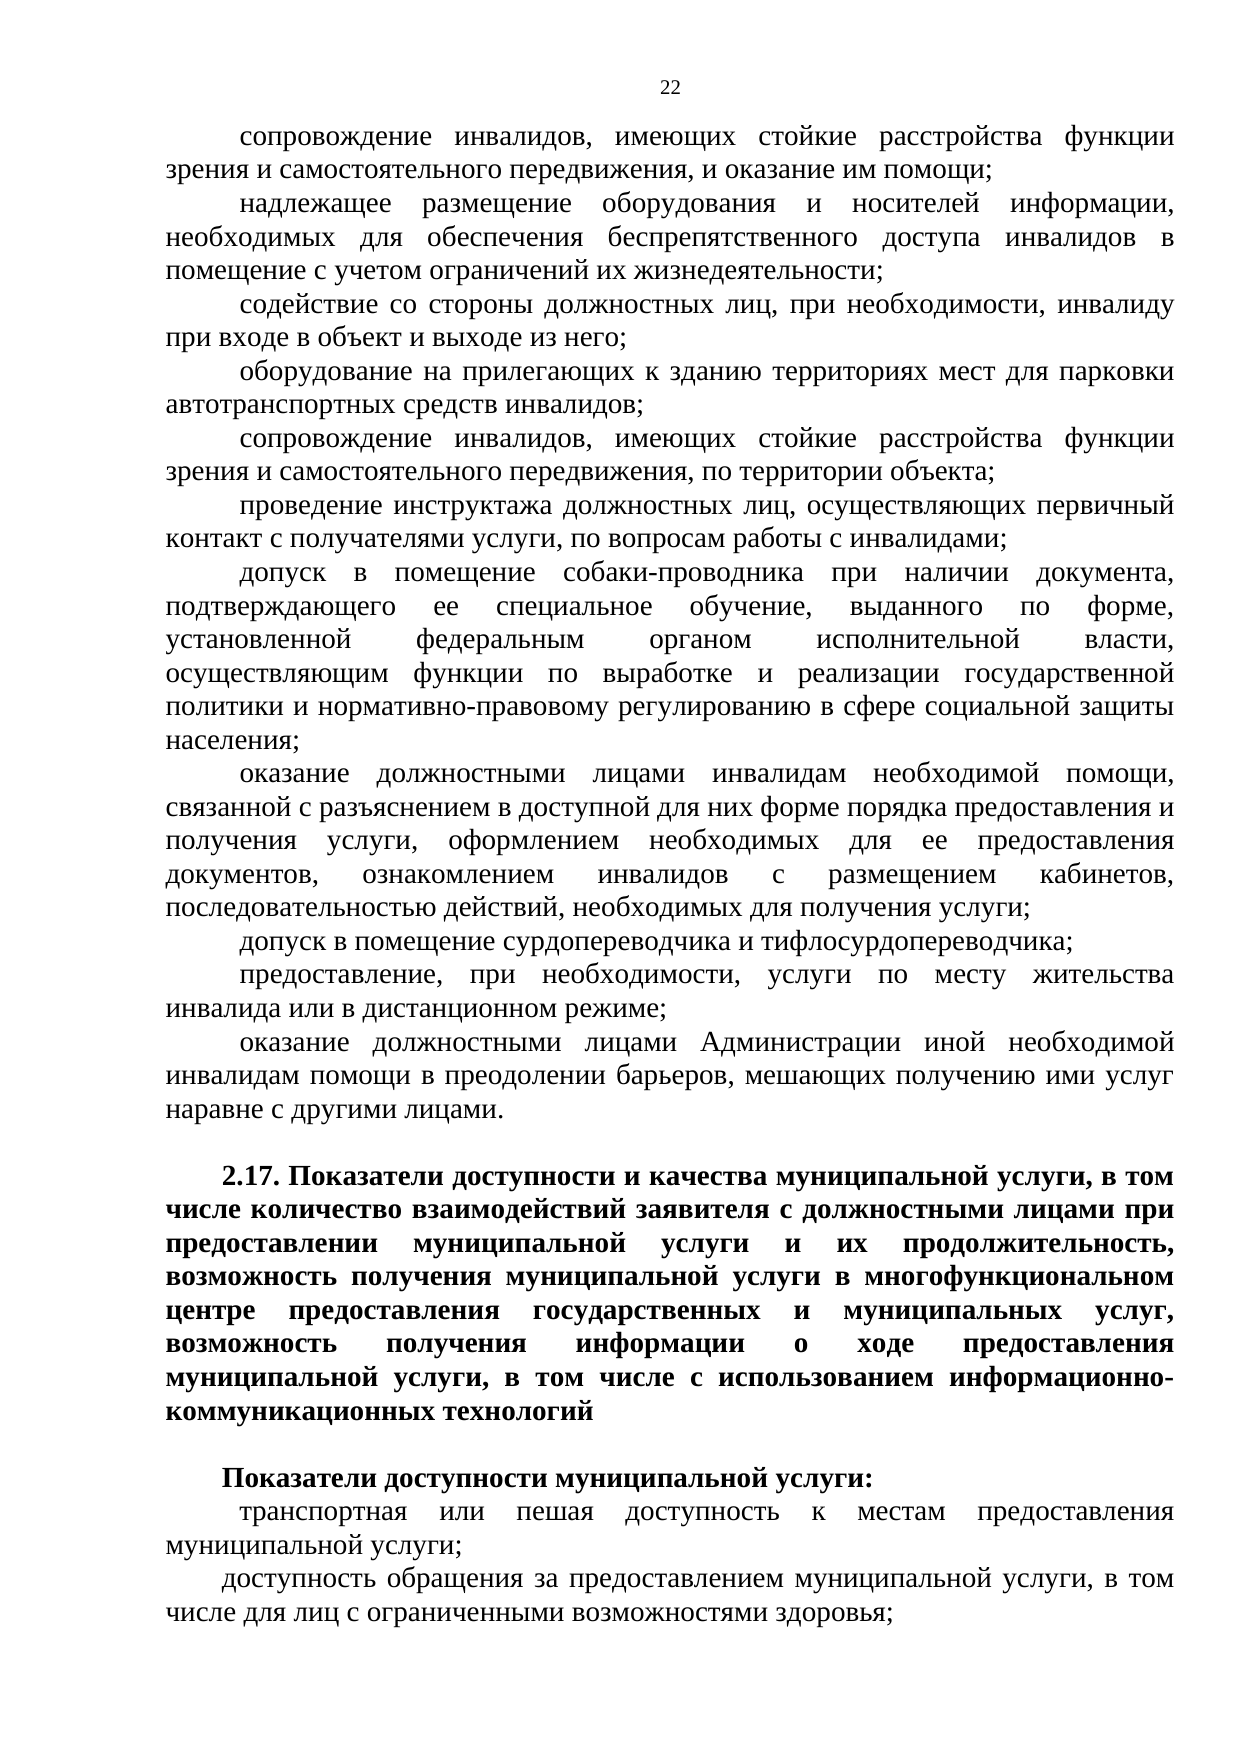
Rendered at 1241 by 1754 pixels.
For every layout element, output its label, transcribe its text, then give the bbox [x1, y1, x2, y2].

text допуск в помещение сурдопереводчика и тифлосурдопереводчика; [165, 923, 1175, 957]
text оказание должностными лицами инвалидам необходимой помощи, связанной с разъяснением в доступной для них форме порядка предоставления и получения услуги, оформлением необходимых для ее предоставления документов, ознакомлением инвалидов с размещением кабинетов, последовательностью действий, необходимых для получения услуги; [165, 755, 1175, 923]
text содействие со стороны должностных лиц, при необходимости, инвалиду при входе в объект и выходе из него; [165, 286, 1175, 353]
text 2.17. Показатели доступности и качества муниципальной услуги, в том числе количество взаимодействий заявителя с должностными лицами при предоставлении муниципальной услуги и их продолжительность, возможность получения муниципальной услуги в многофункциональном центре предоставления государственных и муниципальных услуг, возможность получения информации о ходе предоставления муниципальной услуги, в том числе с использованием информационно-коммуникационных технологий [165, 1158, 1175, 1426]
text проведение инструктажа должностных лиц, осуществляющих первичный контакт с получателями услуги, по вопросам работы с инвалидами; [165, 487, 1175, 554]
text транспортная или пешая доступность к местам предоставления муниципальной услуги; [165, 1493, 1175, 1560]
text доступность обращения за предоставлением муниципальной услуги, в том числе для лиц с ограниченными возможностями здоровья; [165, 1560, 1175, 1627]
text надлежащее размещение оборудования и носителей информации, необходимых для обеспечения беспрепятственного доступа инвалидов в помещение с учетом ограничений их жизнедеятельности; [165, 185, 1175, 286]
text оказание должностными лицами Администрации иной необходимой инвалидам помощи в преодолении барьеров, мешающих получению ими услуг наравне с другими лицами. [165, 1024, 1175, 1124]
text Показатели доступности муниципальной услуги: [165, 1460, 1175, 1493]
text сопровождение инвалидов, имеющих стойкие расстройства функции зрения и самостоятельного передвижения, по территории объекта; [165, 420, 1175, 487]
text сопровождение инвалидов, имеющих стойкие расстройства функции зрения и самостоятельного передвижения, и оказание им помощи; [165, 118, 1175, 185]
text предоставление, при необходимости, услуги по месту жительства инвалида или в дистанционном режиме; [165, 957, 1175, 1024]
text допуск в помещение собаки-проводника при наличии документа, подтверждающего ее специальное обучение, выданного по форме, установленной федеральным органом исполнительной власти, осуществляющим функции по выработке и реализации государственной политики и нормативно-правовому регулированию в сфере социальной защиты населения; [165, 554, 1175, 755]
text оборудование на прилегающих к зданию территориях мест для парковки автотранспортных средств инвалидов; [165, 353, 1175, 420]
